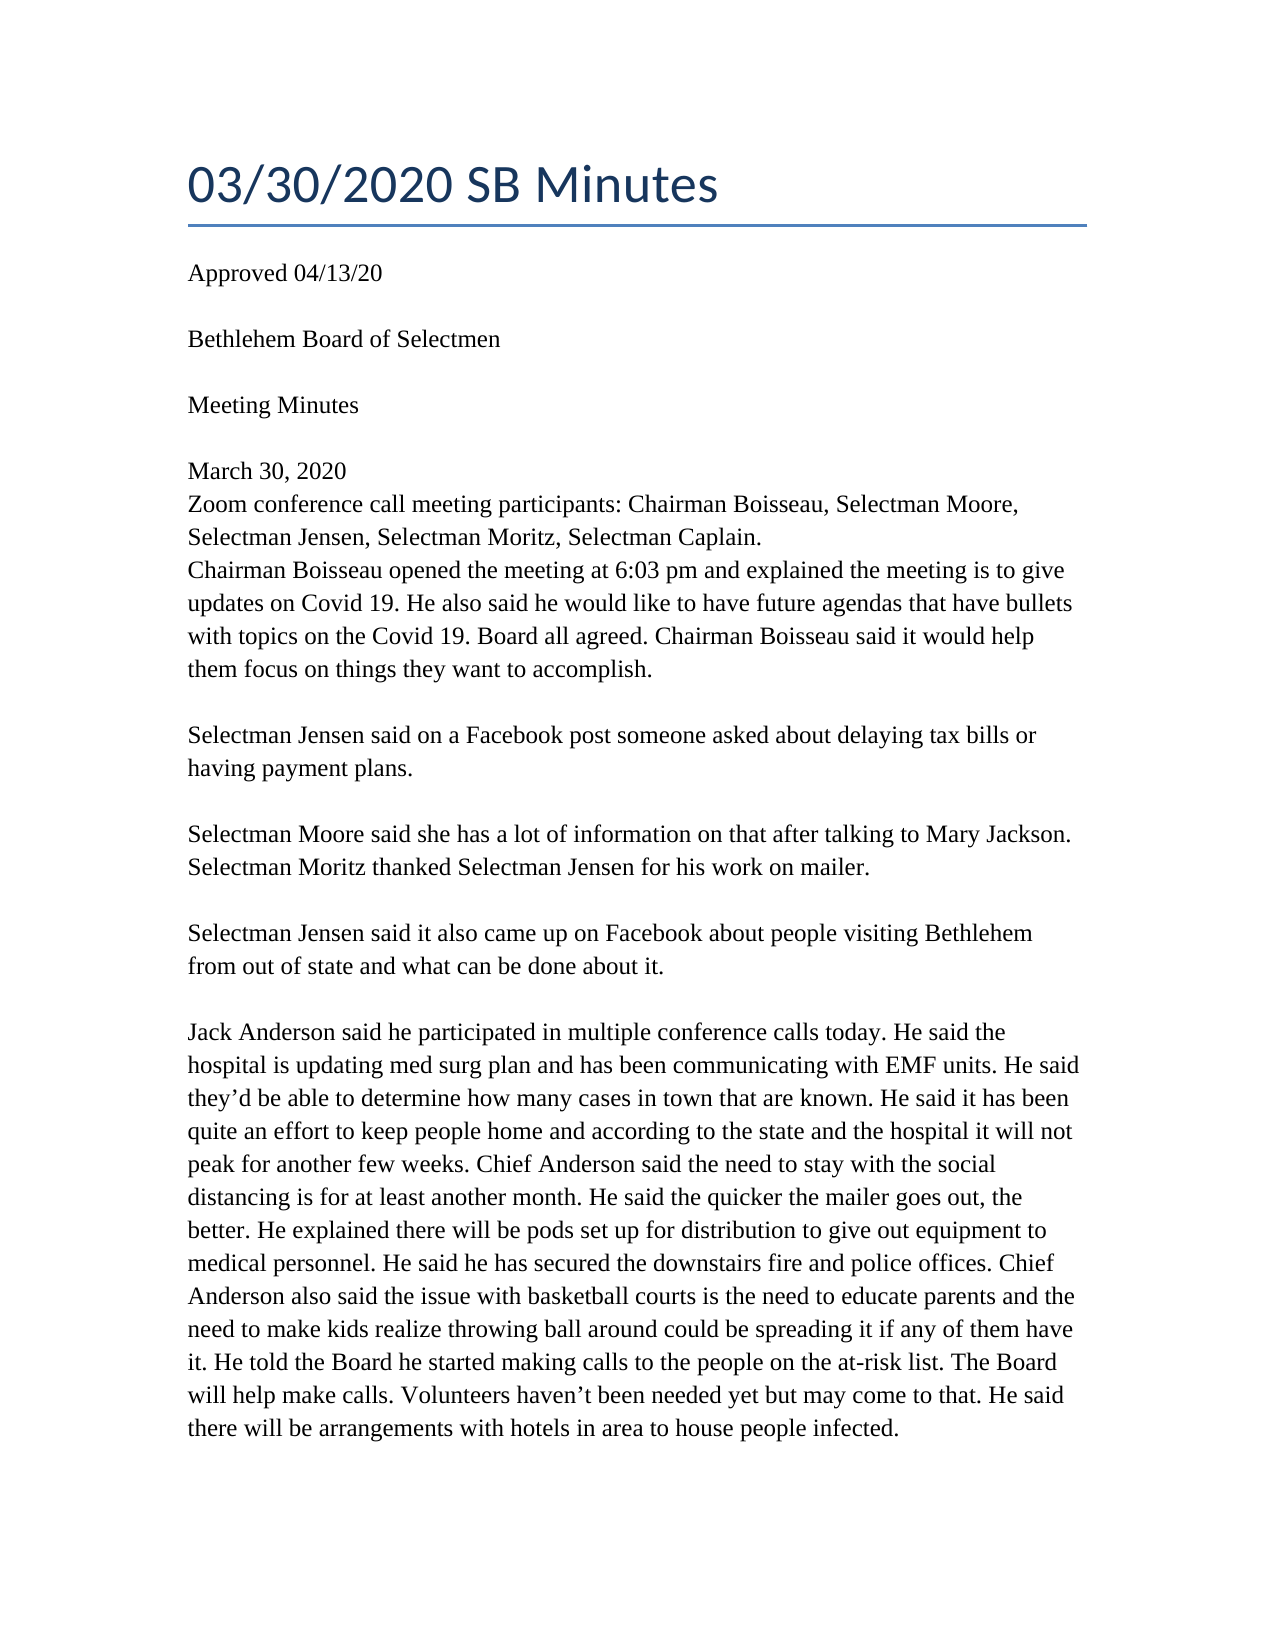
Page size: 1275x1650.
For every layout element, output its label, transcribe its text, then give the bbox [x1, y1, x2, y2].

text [187, 258, 1087, 1475]
title 03/30/2020 SB Minutes [187, 150, 1087, 227]
